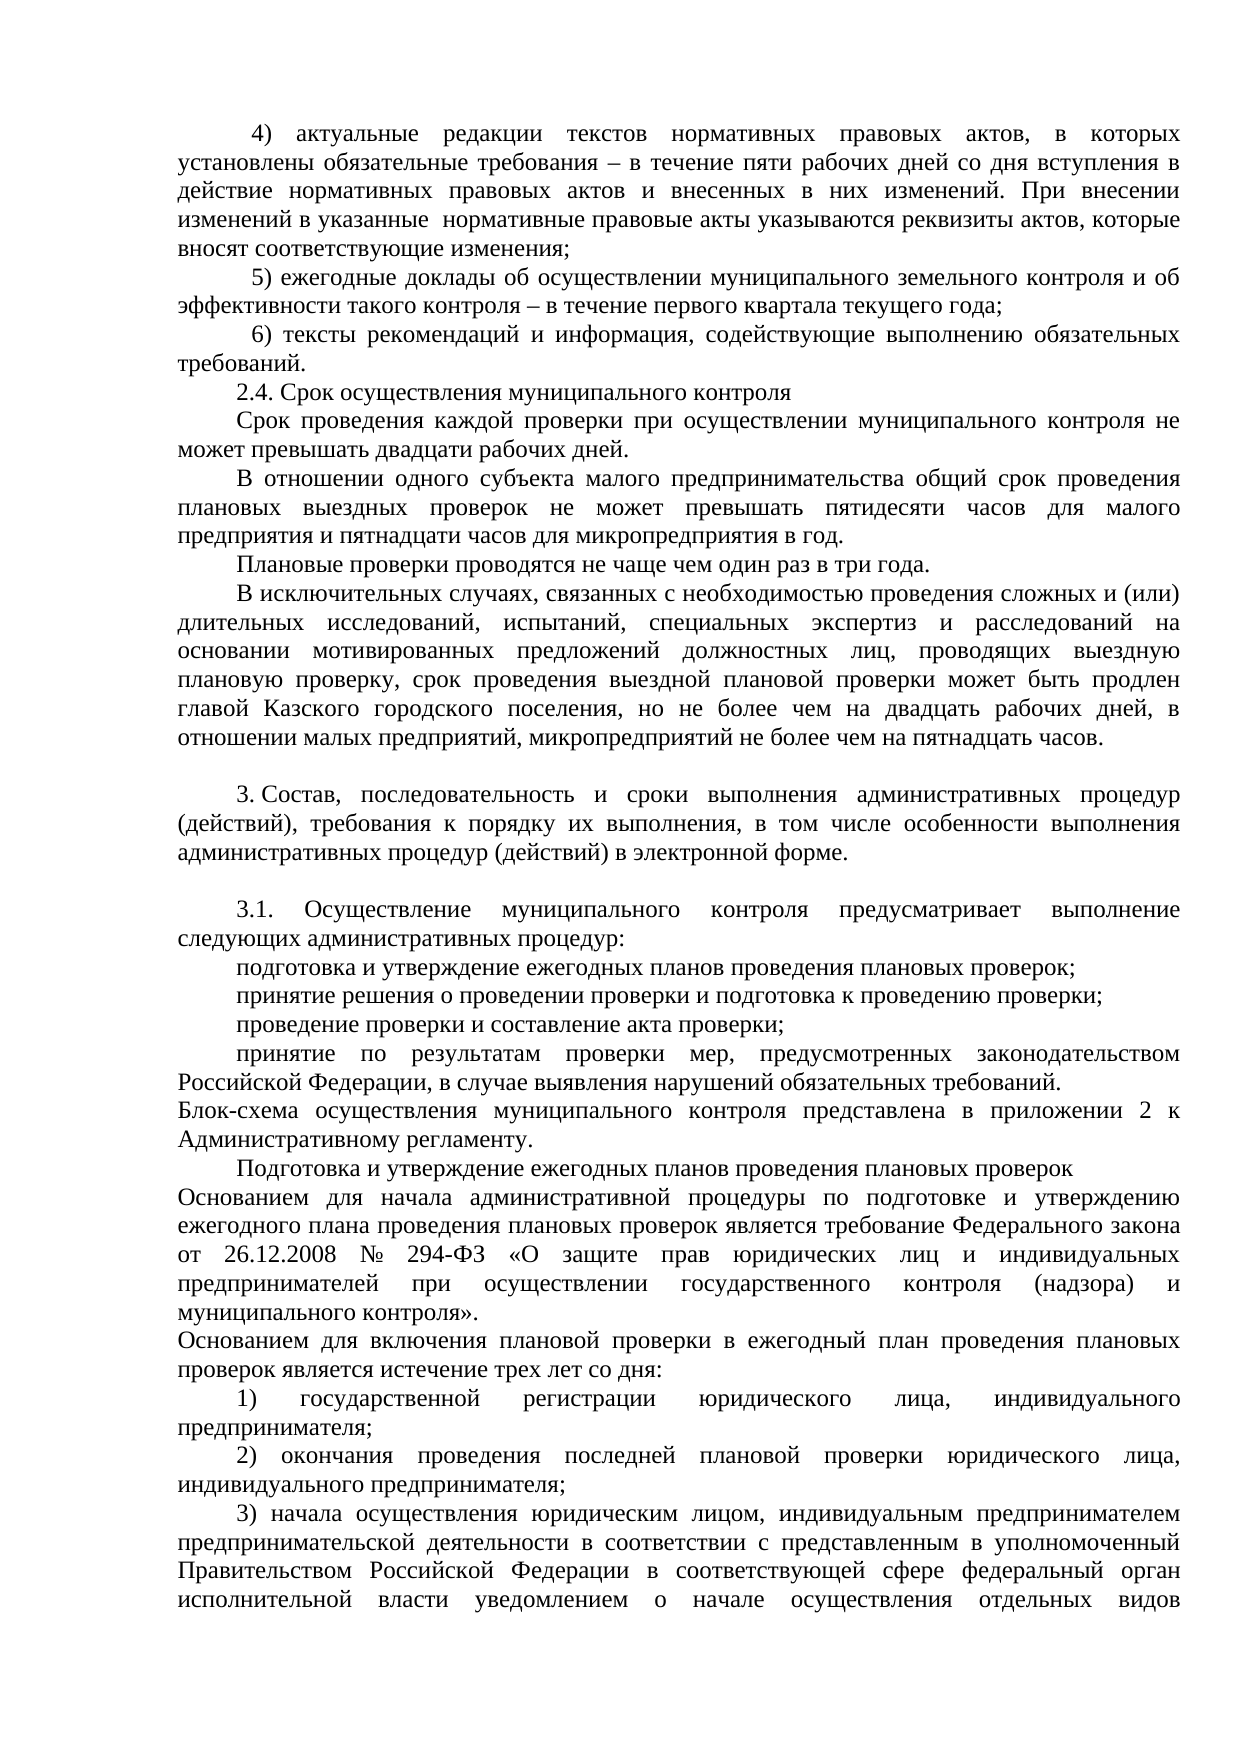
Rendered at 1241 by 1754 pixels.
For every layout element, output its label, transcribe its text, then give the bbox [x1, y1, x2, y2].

text В исключительных случаях, связанных с необходимостью проведения сложных и (или) длительных исследований, испытаний, специальных экспертиз и расследований на основании мотивированных предложений должностных лиц, проводящих выездную плановую проверку, срок проведения выездной плановой проверки может быть продлен главой Казского городского поселения, но не более чем на двадцать рабочих дней, в отношении малых предприятий, микропредприятий не более чем на пятнадцать часов. [177, 578, 1181, 751]
text 2.4. Срок осуществления муниципального контроля [177, 377, 1181, 406]
text Подготовка и утверждение ежегодных планов проведения плановых проверок [177, 1153, 1181, 1182]
text проведение проверки и составление акта проверки; [177, 1009, 1181, 1038]
text Основанием для начала административной процедуры по подготовке и утверждению ежегодного плана проведения плановых проверок является требование Федерального закона от 26.12.2008 № 294-ФЗ «О защите прав юридических лиц и индивидуальных предпринимателей при осуществлении государственного контроля (надзора) и муниципального контроля». [177, 1182, 1181, 1326]
text 3. Состав, последовательность и сроки выполнения административных процедур (действий), требования к порядку их выполнения, в том числе особенности выполнения административных процедур (действий) в электронной форме. [177, 779, 1181, 866]
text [177, 1498, 1181, 1613]
text Основанием для включения плановой проверки в ежегодный план проведения плановых проверок является истечение трех лет со дня: [177, 1326, 1181, 1383]
text Срок проведения каждой проверки при осуществлении муниципального контроля не может превышать двадцати рабочих дней. [177, 406, 1181, 463]
text принятие по результатам проверки мер, предусмотренных законодательством Российской Федерации, в случае выявления нарушений обязательных требований. [177, 1038, 1181, 1096]
text Плановые проверки проводятся не чаще чем один раз в три года. [177, 549, 1181, 578]
text 6) тексты рекомендаций и информация, содействующие выполнению обязательных требований. [177, 319, 1181, 377]
text 1) государственной регистрации юридического лица, индивидуального предпринимателя; [177, 1383, 1181, 1441]
text Блок-схема осуществления муниципального контроля представлена в приложении 2 к Административному регламенту. [177, 1096, 1181, 1153]
text 5) ежегодные доклады об осуществлении муниципального земельного контроля и об эффективности такого контроля – в течение первого квартала текущего года; [177, 262, 1181, 319]
text 3.1. Осуществление муниципального контроля предусматривает выполнение следующих административных процедур: [177, 894, 1181, 952]
text подготовка и утверждение ежегодных планов проведения плановых проверок; [177, 952, 1181, 981]
text 2) окончания проведения последней плановой проверки юридического лица, индивидуального предпринимателя; [177, 1441, 1181, 1498]
text принятие решения о проведении проверки и подготовка к проведению проверки; [177, 981, 1181, 1009]
text 4) актуальные редакции текстов нормативных правовых актов, в которых установлены обязательные требования – в течение пяти рабочих дней со дня вступления в действие нормативных правовых актов и внесенных в них изменений. При внесении изменений в указанные нормативные правовые акты указываются реквизиты актов, которые вносят соответствующие изменения; [177, 118, 1181, 262]
text В отношении одного субъекта малого предпринимательства общий срок проведения плановых выездных проверок не может превышать пятидесяти часов для малого предприятия и пятнадцати часов для микропредприятия в год. [177, 463, 1181, 549]
